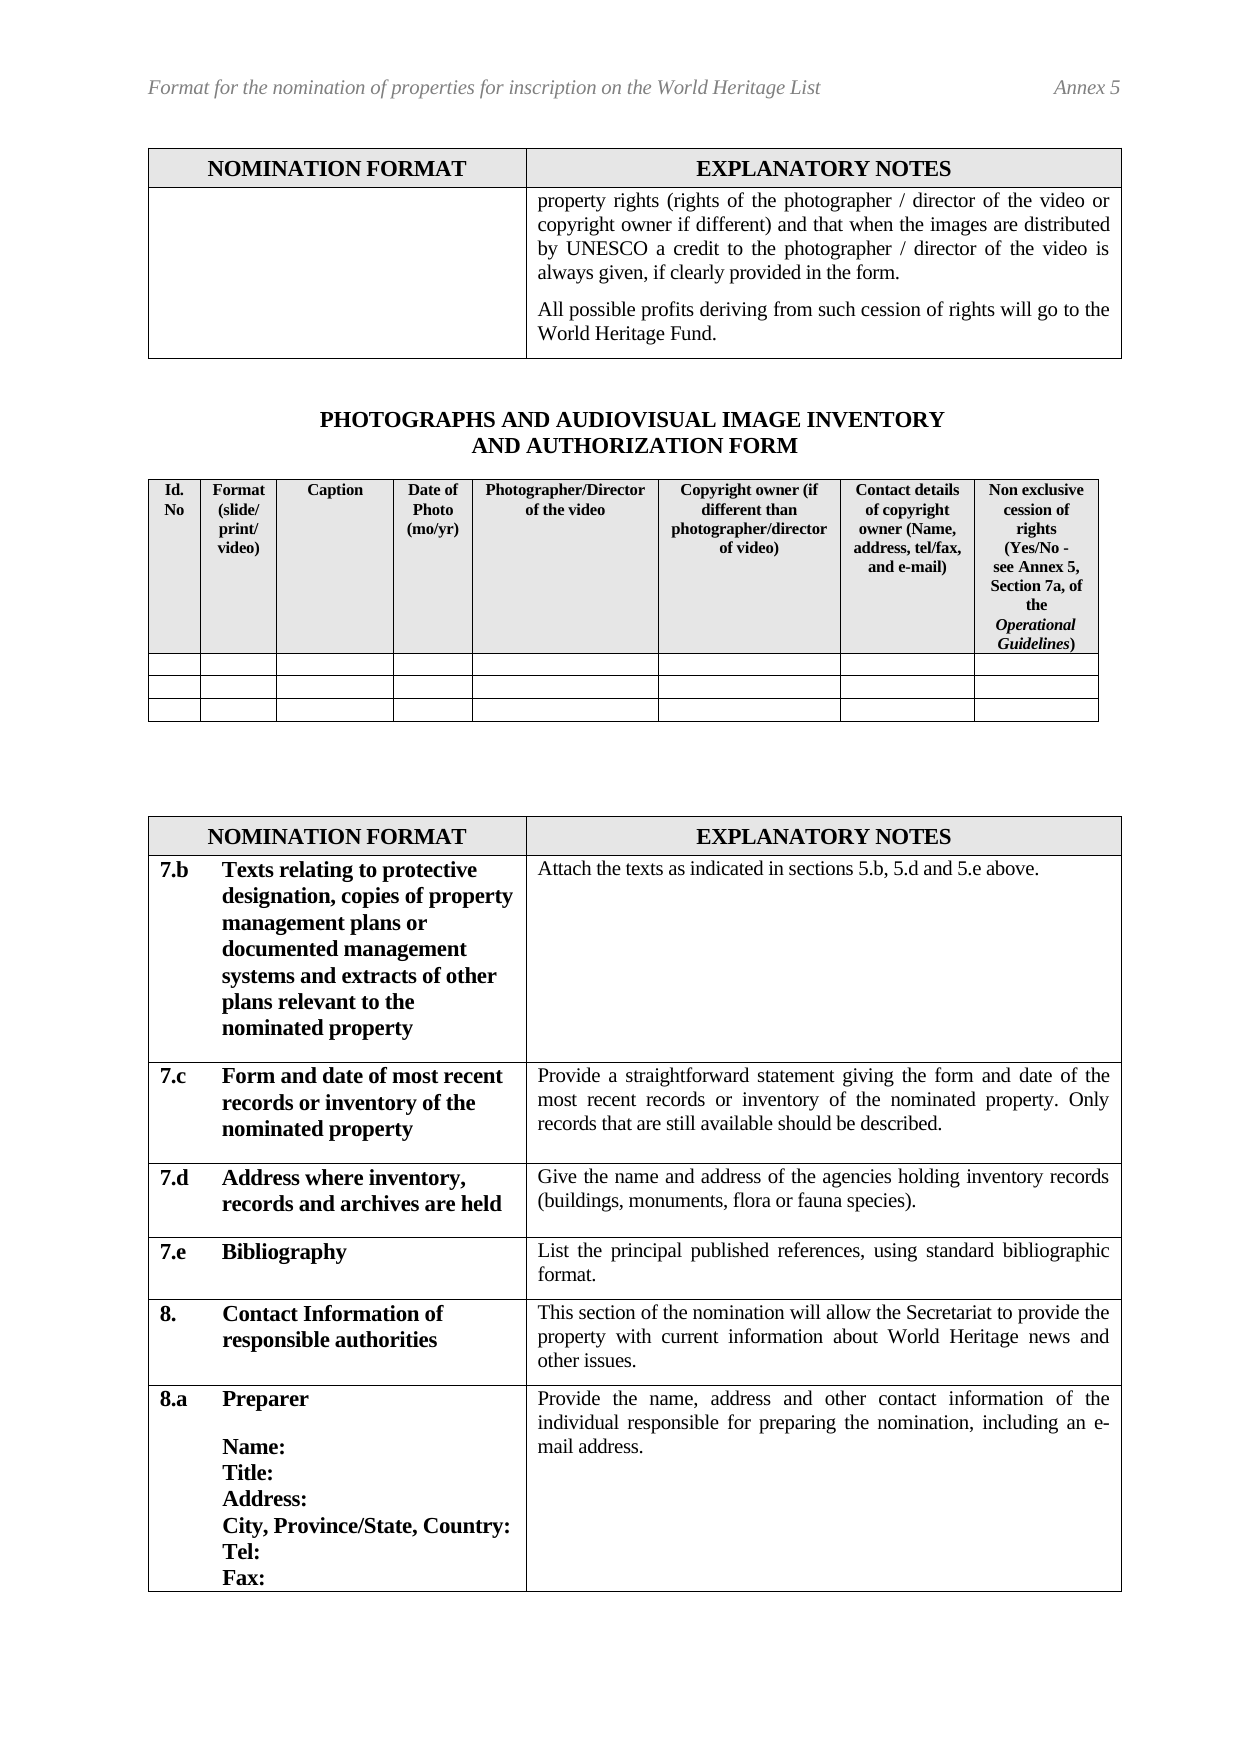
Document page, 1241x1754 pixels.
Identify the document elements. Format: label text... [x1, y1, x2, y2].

table_cell [394, 654, 472, 675]
table_cell Give the name and address of the agencies holding inventory records (buildings, monuments, flora or fauna species). [527, 1164, 1121, 1237]
table_cell [277, 654, 393, 675]
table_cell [527, 188, 1121, 357]
table_header Explanatory NoteS [527, 817, 1121, 855]
table_cell 7.b Texts relating to protective designation, copies of property management plans or documented management systems and extracts of other plans relevant to the nominated property [149, 856, 526, 1062]
table_header Copyright owner (if different than photographer/director of video) [659, 480, 840, 653]
table_cell [841, 654, 974, 675]
table_cell [841, 676, 974, 698]
table_cell [841, 699, 974, 721]
table_header Id. No [149, 480, 200, 653]
table_cell [201, 676, 276, 698]
table_cell [473, 654, 658, 675]
table_header NOMINATION Format [149, 817, 526, 855]
table_cell [149, 699, 200, 721]
table_cell [394, 699, 472, 721]
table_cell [527, 1386, 1121, 1591]
table_cell 7.c Form and date of most recent records or inventory of the nominated property [149, 1063, 526, 1162]
table_header Format (slide/ print/ video) [201, 480, 276, 653]
table_cell [473, 699, 658, 721]
table_cell Provide a straightforward statement giving the form and date of the most recent records or inventory of the nominated property. Only records that are still available should be described. [527, 1063, 1121, 1162]
table_cell [659, 699, 840, 721]
table_cell [975, 676, 1098, 698]
table_cell [473, 676, 658, 698]
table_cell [149, 1386, 526, 1591]
table_cell [394, 676, 472, 698]
table_cell 7.e Bibliography [149, 1238, 526, 1299]
table_header Contact details of copyright owner (Name, address, tel/fax, and e-mail) [841, 480, 974, 653]
table_cell This section of the nomination will allow the Secretariat to provide the property with current information about World Heritage news and other issues. [527, 1300, 1121, 1384]
table_cell [975, 654, 1098, 675]
text PHOTOGRAPHS AND AUDIOVISUAL IMAGE INVENTORY AND AUTHORIZATION FORM [148, 406, 1122, 458]
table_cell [149, 188, 526, 357]
table_cell [149, 654, 200, 675]
table_header Non exclusive cession of rights (Yes/No - see Annex 5, Section 7a, of the Operational Guidelines) [975, 480, 1098, 653]
table_cell [277, 676, 393, 698]
table_header Explanatory NoteS [527, 149, 1121, 187]
table_cell [277, 699, 393, 721]
table_cell 8. Contact Information of responsible authorities [149, 1300, 526, 1384]
table_cell [659, 654, 840, 675]
table_header Date of Photo (mo/yr) [394, 480, 472, 653]
table_header Caption [277, 480, 393, 653]
table_header NOMINATION Format [149, 149, 526, 187]
table_header Photographer/Director of the video [473, 480, 658, 653]
table_cell List the principal published references, using standard bibliographic format. [527, 1238, 1121, 1299]
table_cell Attach the texts as indicated in sections 5.b, 5.d and 5.e above. [527, 856, 1121, 1062]
table_cell [149, 676, 200, 698]
table_cell 7.d Address where inventory, records and archives are held [149, 1164, 526, 1237]
table_cell [659, 676, 840, 698]
table_cell [201, 699, 276, 721]
table_cell [975, 699, 1098, 721]
table_cell [201, 654, 276, 675]
